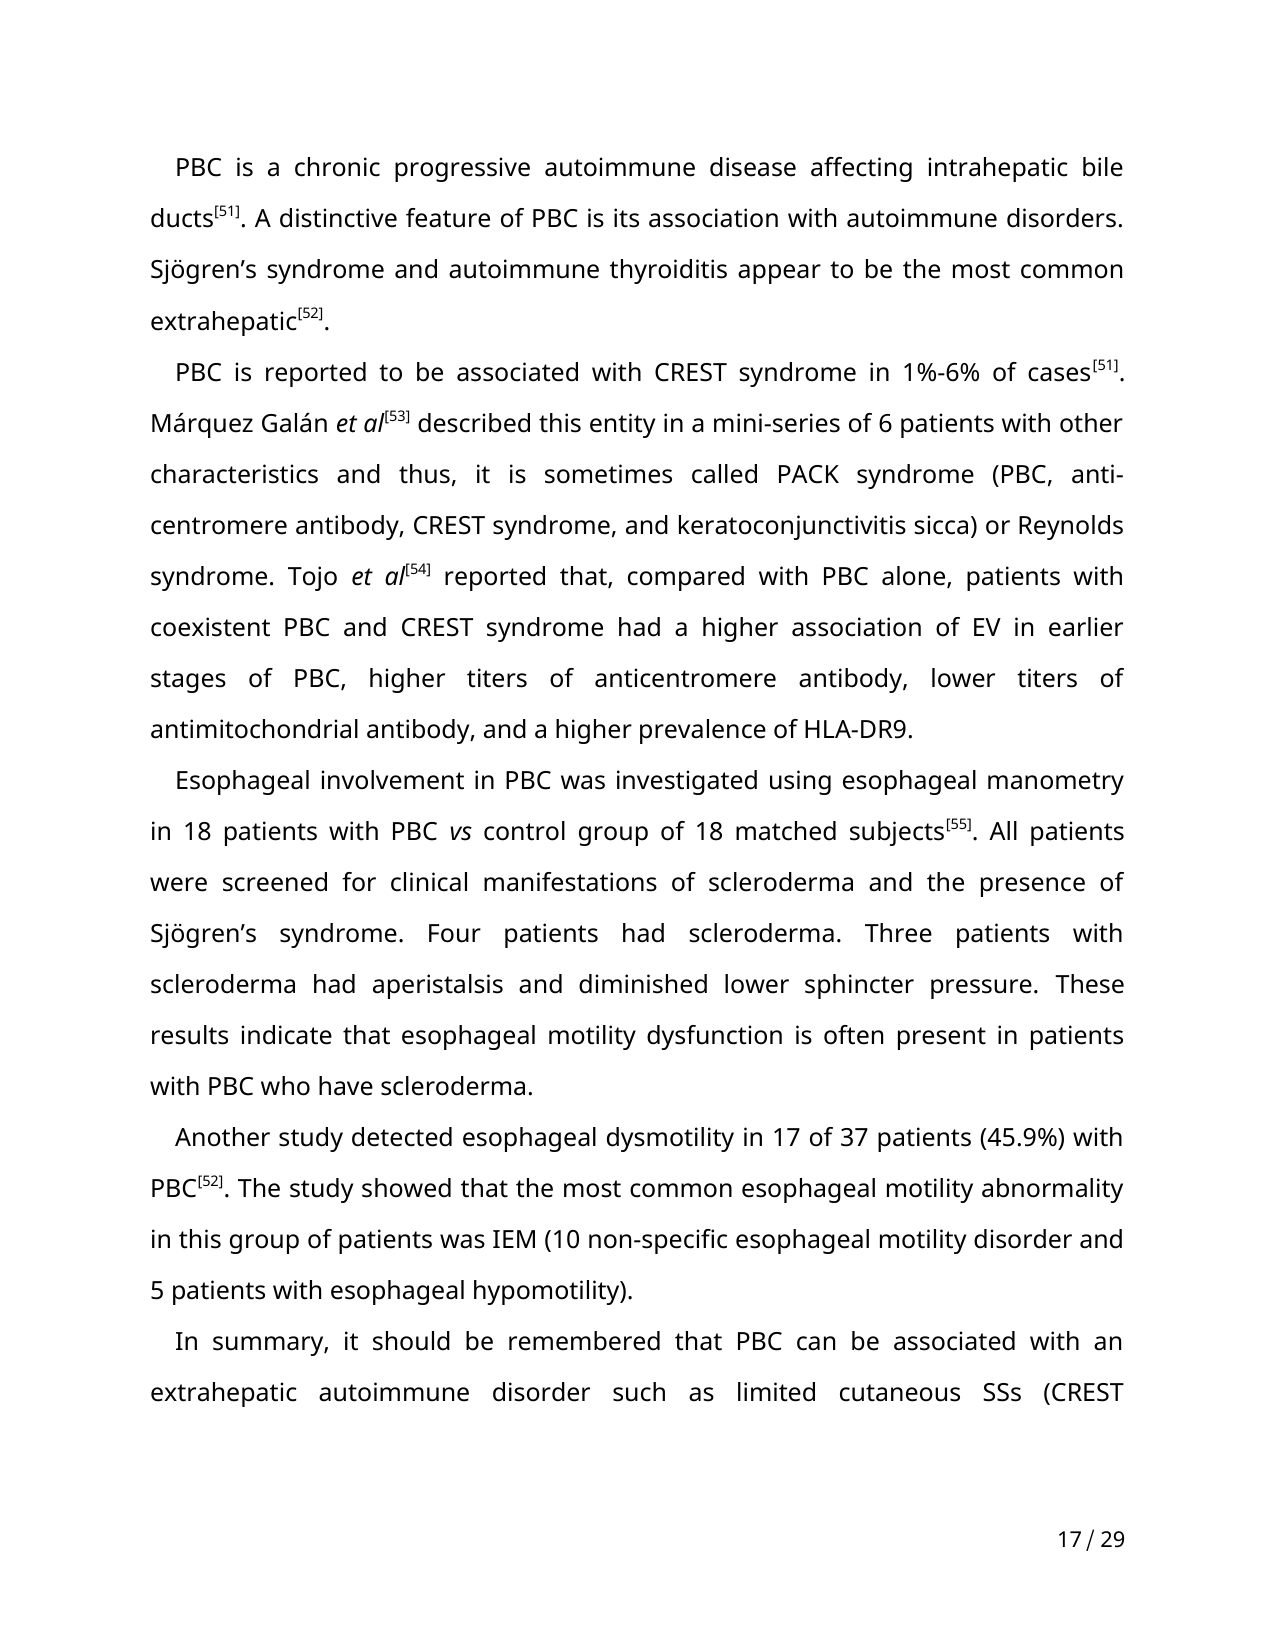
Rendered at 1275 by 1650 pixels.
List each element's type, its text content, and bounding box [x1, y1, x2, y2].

text Esophageal involvement in PBC was investigated using esophageal manometry in 18 patients with PBC vs control group of 18 matched subjects[55]. All patients were screened for clinical manifestations of scleroderma and the presence of Sjögren’s syndrome. Four patients had scleroderma. Three patients with scleroderma had aperistalsis and diminished lower sphincter pressure. These results indicate that esophageal motility dysfunction is often present in patients with PBC who have scleroderma. [150, 762, 1125, 1103]
text PBC is a chronic progressive autoimmune disease affecting intrahepatic bile ducts[51]. A distinctive feature of PBC is its association with autoimmune disorders. Sjögren’s syndrome and autoimmune thyroiditis appear to be the most common extrahepatic[52]. [150, 150, 1125, 337]
text PBC is reported to be associated with CREST syndrome in 1%-6% of cases[51]. Márquez Galán et al[53] described this entity in a mini-series of 6 patients with other characteristics and thus, it is sometimes called PACK syndrome (PBC, anti-centromere antibody, CREST syndrome, and keratoconjunctivitis sicca) or Reynolds syndrome. Tojo et al[54] reported that, compared with PBC alone, patients with coexistent PBC and CREST syndrome had a higher association of EV in earlier stages of PBC, higher titers of anticentromere antibody, lower titers of antimitochondrial antibody, and a higher prevalence of HLA-DR9. [150, 354, 1125, 746]
text Another study detected esophageal dysmotility in 17 of 37 patients (45.9%) with PBC[52]. The study showed that the most common esophageal motility abnormality in this group of patients was IEM (10 non-specific esophageal motility disorder and 5 patients with esophageal hypomotility). [150, 1120, 1125, 1307]
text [150, 1324, 1125, 1409]
